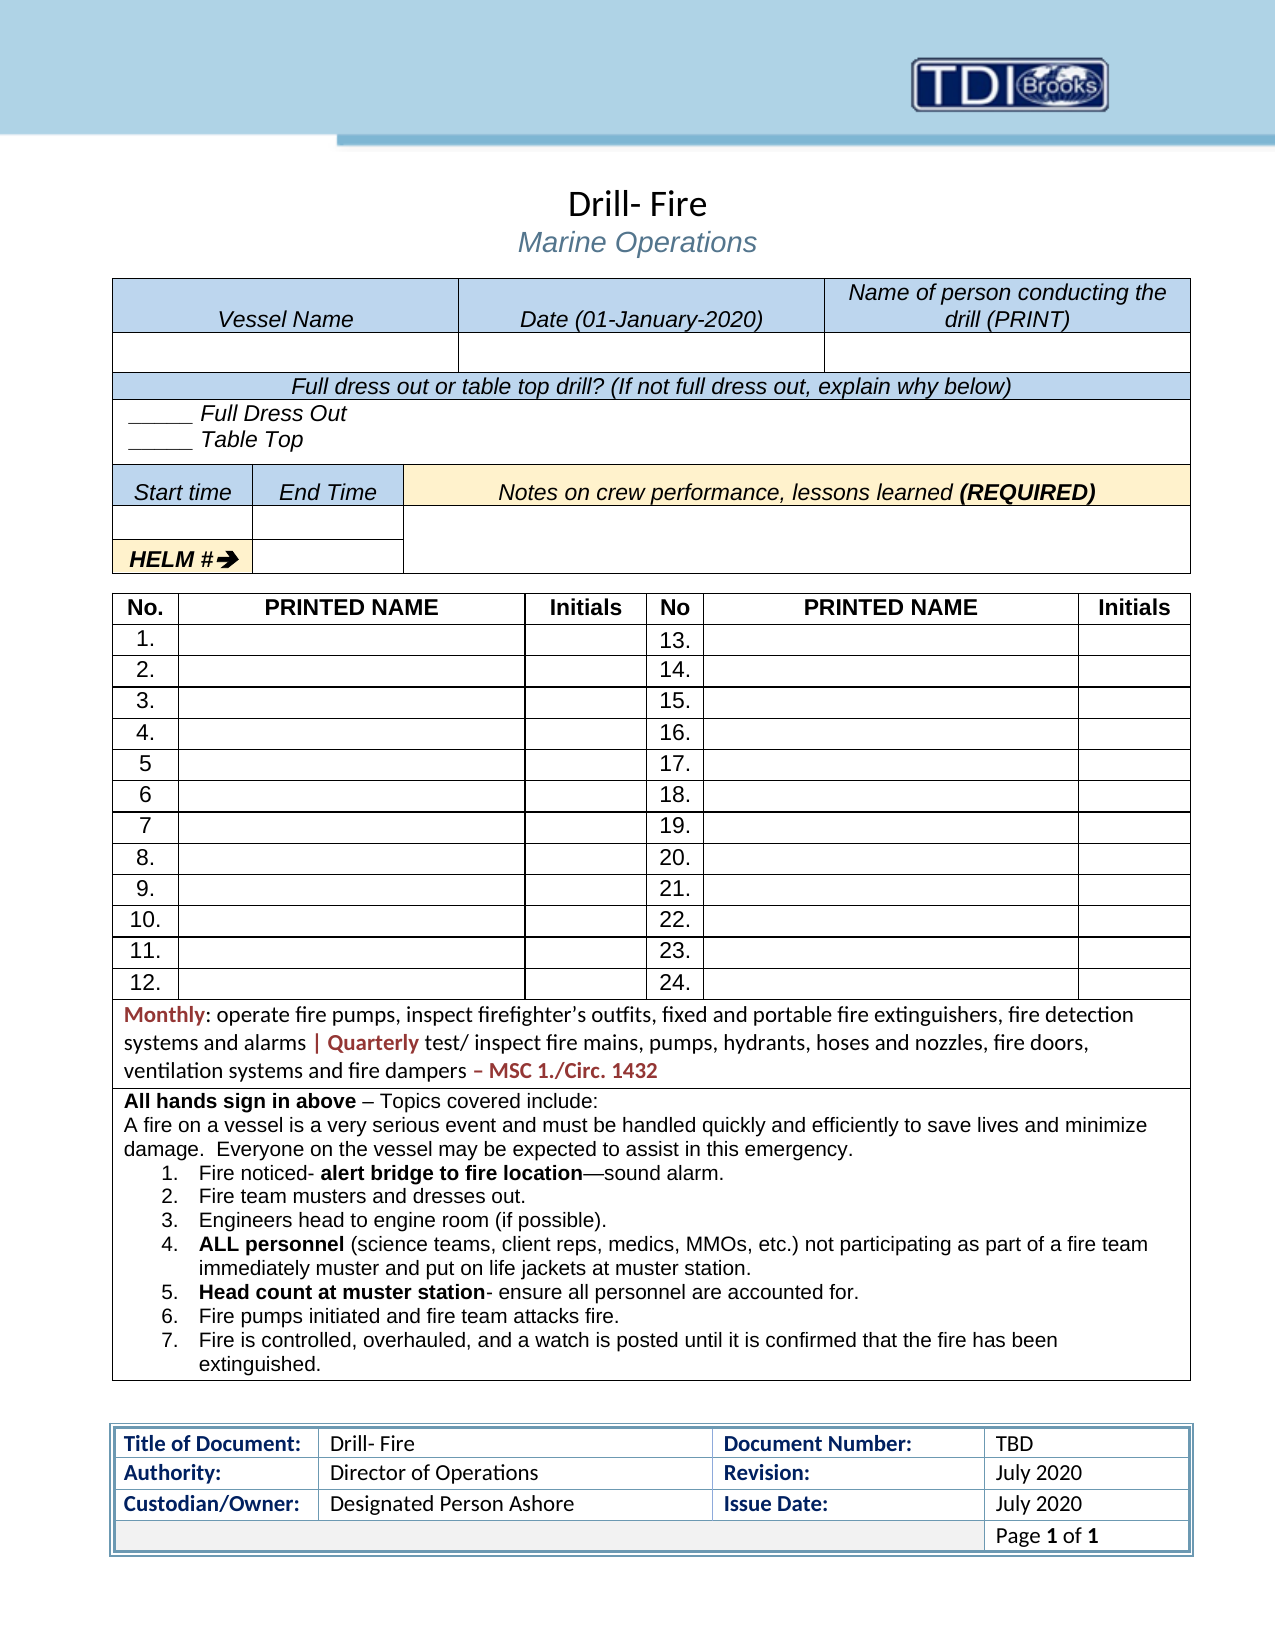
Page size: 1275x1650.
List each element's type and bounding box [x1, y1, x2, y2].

picture [0, 0, 1275, 152]
